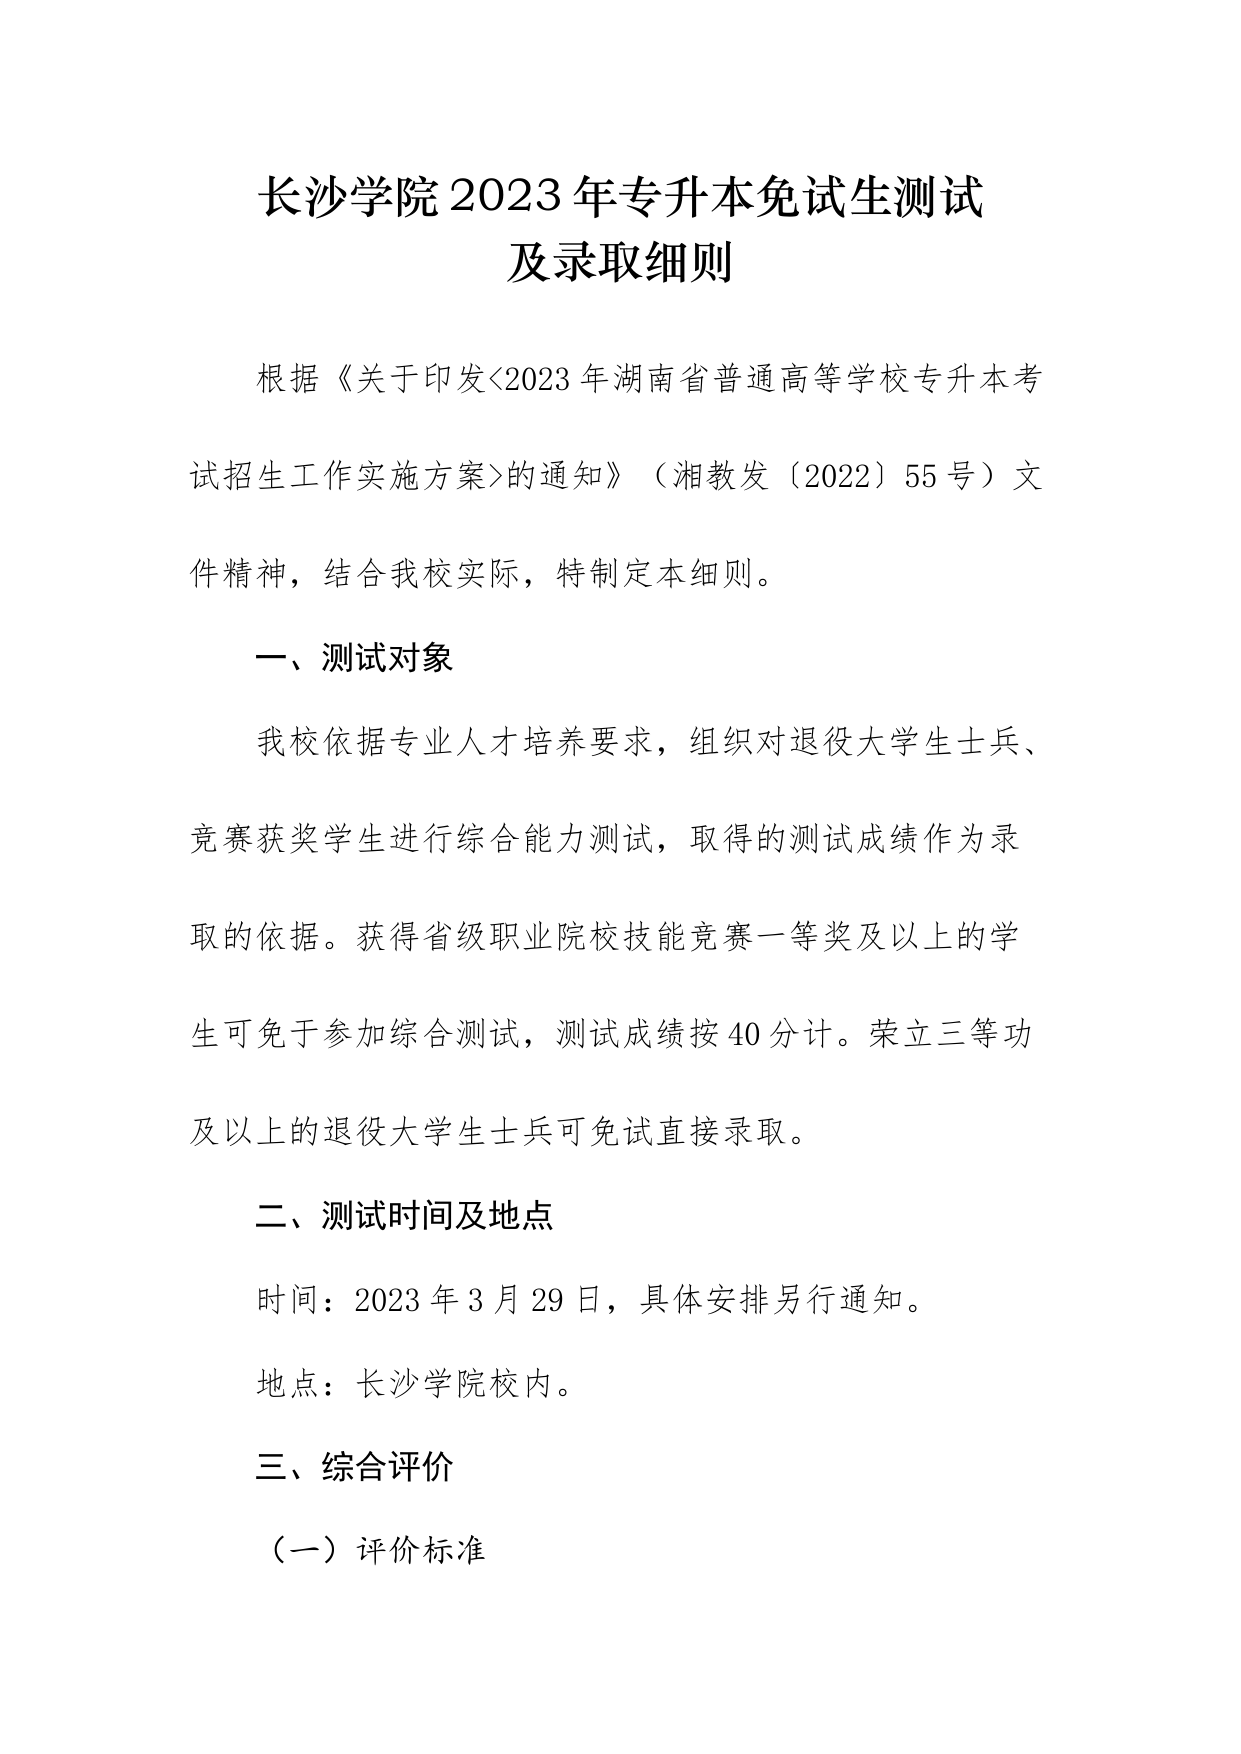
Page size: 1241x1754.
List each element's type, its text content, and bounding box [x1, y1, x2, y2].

text 二、测试时间及地点 [187, 1180, 1053, 1245]
text 地点：长沙学院校内。 [187, 1348, 1053, 1413]
text （一）评价标准 [187, 1516, 1053, 1581]
text 一、测试对象 [187, 622, 1053, 687]
text 我校依据专业人才培养要求，组织对退役大学生士兵、竞赛获奖学生进行综合能力测试，取得的测试成绩作为录取的依据。获得省级职业院校技能竞赛一等奖及以上的学生可免于参加综合测试，测试成绩按40分计。荣立三等功及以上的退役大学生士兵可免试直接录取。 [187, 706, 1053, 1161]
text 三、综合评价 [187, 1432, 1053, 1497]
text 及录取细则 [187, 227, 1053, 292]
text 长沙学院2023年专升本免试生测试 [187, 162, 1053, 227]
text 时间：2023年3月29日，具体安排另行通知。 [187, 1264, 1053, 1329]
text 根据《关于印发<2023年湖南省普通高等学校专升本考试招生工作实施方案>的通知》（湘教发〔2022〕55号）文件精神，结合我校实际，特制定本细则。 [187, 343, 1053, 603]
